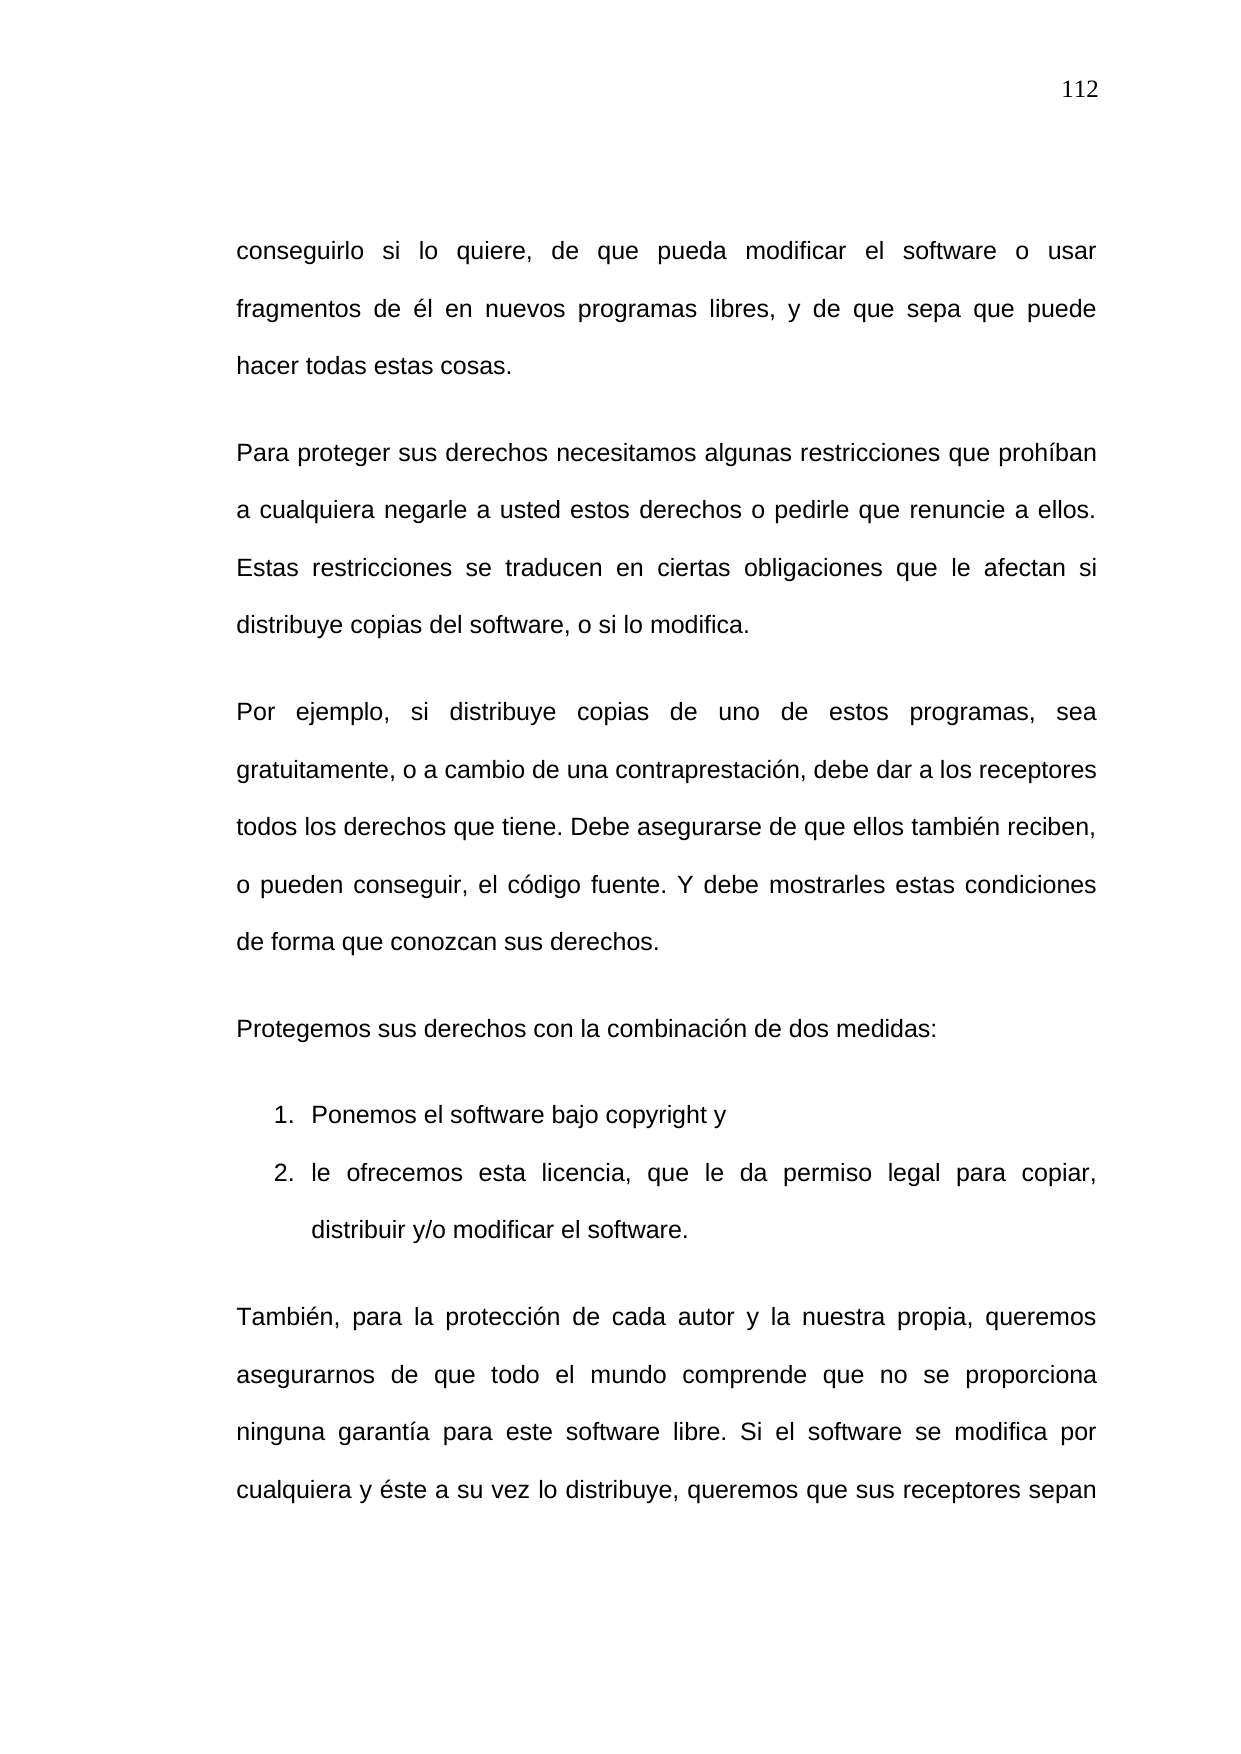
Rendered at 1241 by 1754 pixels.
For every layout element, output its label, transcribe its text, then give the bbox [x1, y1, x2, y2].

text Por ejemplo, si distribuye copias de uno de estos programas, sea gratuitamente, o a cambio de una contraprestación, debe dar a los receptores todos los derechos que tiene. Debe asegurarse de que ellos también reciben, o pueden conseguir, el código fuente. Y debe mostrarles estas condiciones de forma que conozcan sus derechos. [236, 697, 1098, 956]
text Para proteger sus derechos necesitamos algunas restricciones que prohíban a cualquiera negarle a usted estos derechos o pedirle que renuncie a ellos. Estas restricciones se traducen en ciertas obligaciones que le afectan si distribuye copias del software, o si lo modifica. [236, 438, 1098, 639]
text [236, 236, 1098, 380]
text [236, 1302, 1098, 1503]
list Ponemos el software bajo copyright y [274, 1100, 1098, 1129]
list le ofrecemos esta licencia, que le da permiso legal para copiar, distribuir y/o modificar el software. [274, 1158, 1098, 1244]
text Protegemos sus derechos con la combinación de dos medidas: [236, 1014, 1098, 1042]
